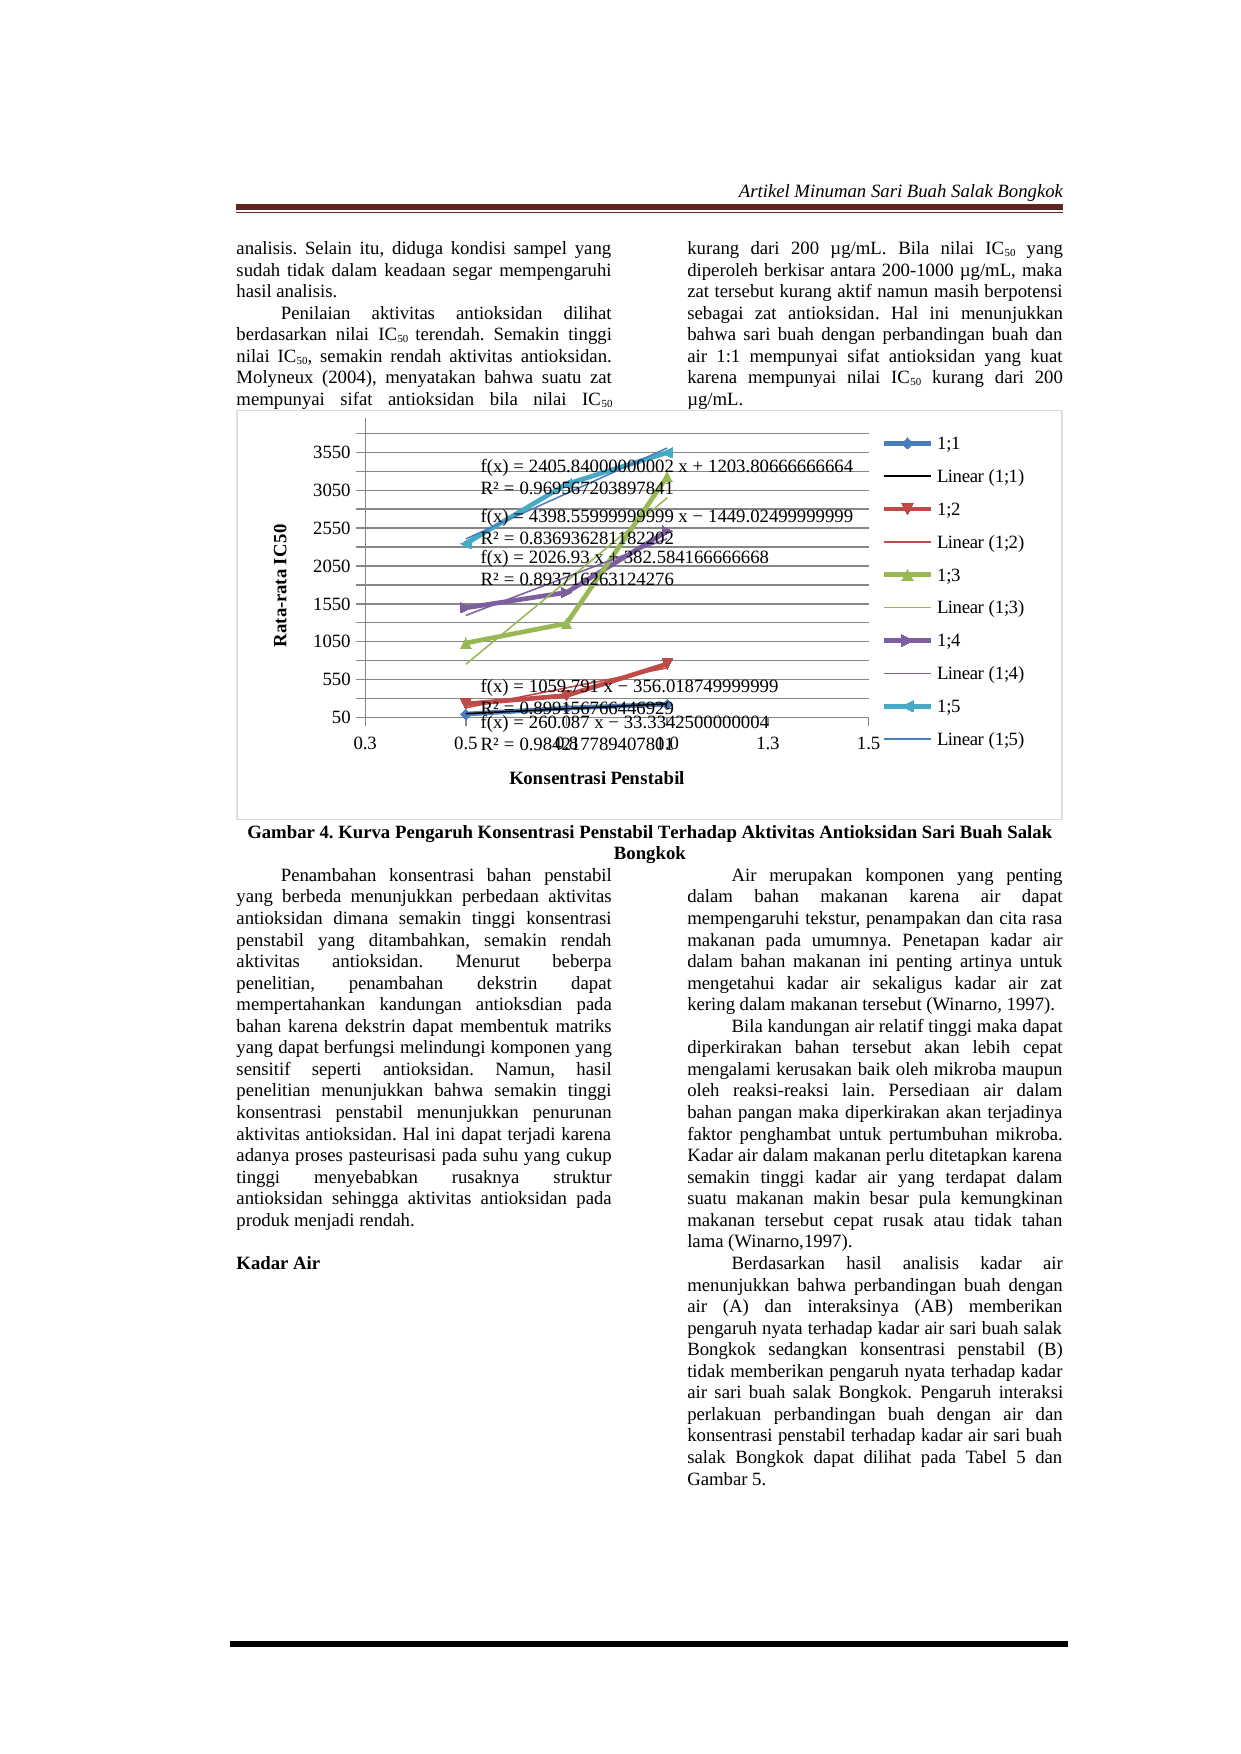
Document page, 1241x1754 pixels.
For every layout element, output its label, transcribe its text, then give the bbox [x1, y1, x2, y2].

subtitle Berdasarkan hasil analisis kadar air menunjukkan bahwa perbandingan buah dengan air (A) dan interaksinya (AB) memberikan pengaruh nyata terhadap kadar air sari buah salak Bongkok sedangkan konsentrasi penstabil (B) tidak memberikan pengaruh nyata terhadap kadar air sari buah salak Bongkok. Pengaruh interaksi perlakuan perbandingan buah dengan air dan konsentrasi penstabil terhadap kadar air sari buah salak Bongkok dapat dilihat pada Tabel 5 dan Gambar 5. [687, 1252, 1063, 1489]
subtitle Air merupakan komponen yang penting dalam bahan makanan karena air dapat mempengaruhi tekstur, penampakan dan cita rasa makanan pada umumnya. Penetapan kadar air dalam bahan makanan ini penting artinya untuk mengetahui kadar air sekaligus kadar air zat kering dalam makanan tersebut (Winarno, 1997). [687, 864, 1063, 1015]
text Kadar Air [236, 1252, 612, 1273]
subtitle Bila kandungan air relatif tinggi maka dapat diperkirakan bahan tersebut akan lebih cepat mengalami kerusakan baik oleh mikroba maupun oleh reaksi-reaksi lain. Persediaan air dalam bahan pangan maka diperkirakan akan terjadinya faktor penghambat untuk pertumbuhan mikroba. Kadar air dalam makanan perlu ditetapkan karena semakin tinggi kadar air yang terdapat dalam suatu makanan makin besar pula kemungkinan makanan tersebut cepat rusak atau tidak tahan lama (Winarno,1997). [687, 1015, 1063, 1252]
text Gambar 4. Kurva Pengaruh Konsentrasi Penstabil Terhadap Aktivitas Antioksidan Sari Buah Salak Bongkok [236, 821, 1063, 864]
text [236, 237, 612, 302]
text Penilaian aktivitas antioksidan dilihat berdasarkan nilai IC50 terendah. Semakin tinggi nilai IC50, semakin rendah aktivitas antioksidan. Molyneux (2004), menyatakan bahwa suatu zat mempunyai sifat antioksidan bila nilai IC50 kurang dari 200 µg/mL. Bila nilai IC50 yang diperoleh berkisar antara 200-1000 µg/mL, maka zat tersebut kurang aktif namun masih berpotensi sebagai zat antioksidan. Hal ini menunjukkan bahwa sari buah dengan perbandingan buah dan air 1:1 mempunyai sifat antioksidan yang kuat karena mempunyai nilai IC50 kurang dari 200 µg/mL. [687, 237, 1063, 409]
subtitle Penambahan konsentrasi bahan penstabil yang berbeda menunjukkan perbedaan aktivitas antioksidan dimana semakin tinggi konsentrasi penstabil yang ditambahkan, semakin rendah aktivitas antioksidan. Menurut beberpa penelitian, penambahan dekstrin dapat mempertahankan kandungan antioksdian pada bahan karena dekstrin dapat membentuk matriks yang dapat berfungsi melindungi komponen yang sensitif seperti antioksidan. Namun, hasil penelitian menunjukkan bahwa semakin tinggi konsentrasi penstabil menunjukkan penurunan aktivitas antioksidan. Hal ini dapat terjadi karena adanya proses pasteurisasi pada suhu yang cukup tinggi menyebabkan rusaknya struktur antioksidan sehingga aktivitas antioksidan pada produk menjadi rendah. [236, 864, 612, 1230]
text Penilaian aktivitas antioksidan dilihat berdasarkan nilai IC50 terendah. Semakin tinggi nilai IC50, semakin rendah aktivitas antioksidan. Molyneux (2004), menyatakan bahwa suatu zat mempunyai sifat antioksidan bila nilai IC50 kurang dari 200 µg/mL. Bila nilai IC50 yang diperoleh berkisar antara 200-1000 µg/mL, maka zat tersebut kurang aktif namun masih berpotensi sebagai zat antioksidan. Hal ini menunjukkan bahwa sari buah dengan perbandingan buah dan air 1:1 mempunyai sifat antioksidan yang kuat karena mempunyai nilai IC50 kurang dari 200 µg/mL. [236, 302, 612, 409]
